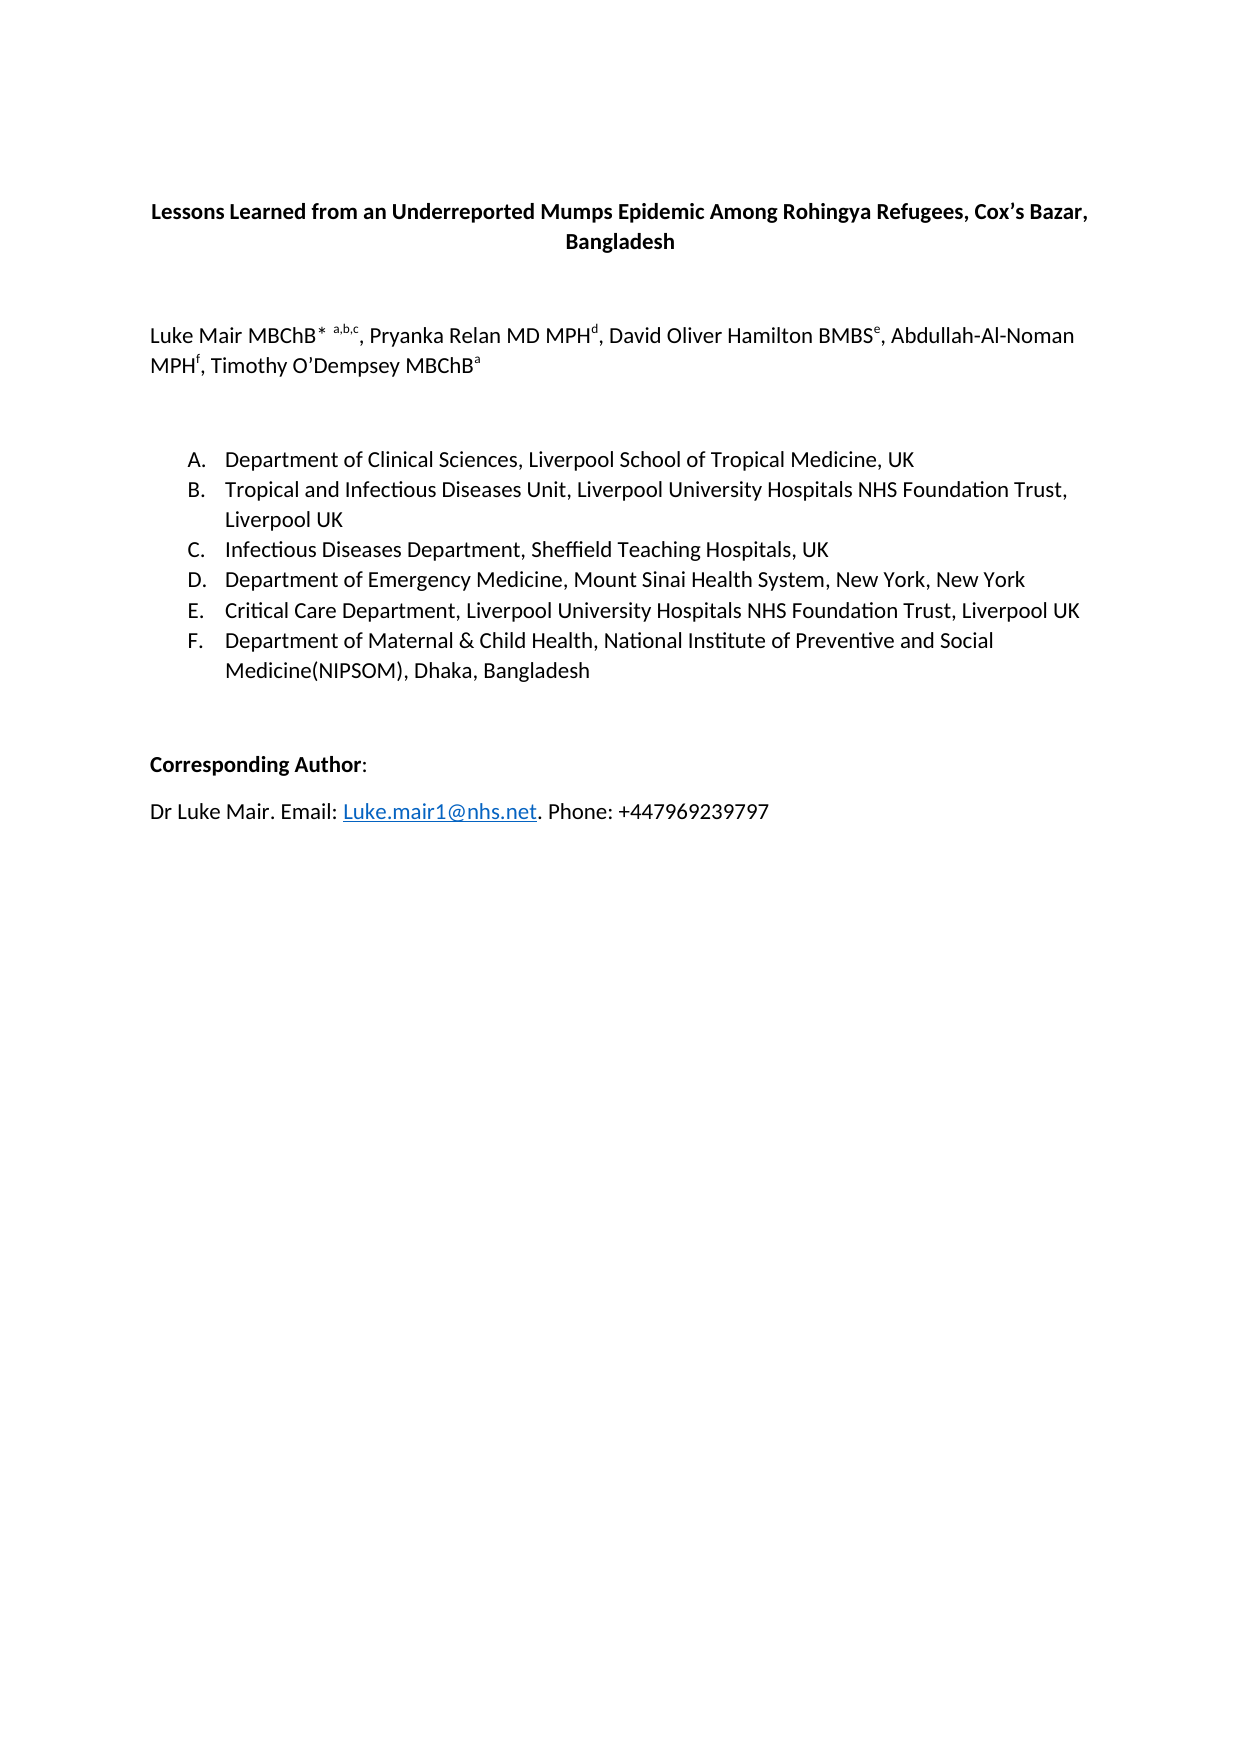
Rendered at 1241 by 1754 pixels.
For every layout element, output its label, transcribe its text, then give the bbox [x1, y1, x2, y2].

list Tropical and Infectious Diseases Unit, Liverpool University Hospitals NHS Foundation Trust, Liverpool UK [187, 475, 1090, 533]
text Corresponding Author: [150, 750, 1090, 778]
text Luke Mair MBChB* a,b,c, Pryanka Relan MD MPHd, David Oliver Hamilton BMBSe, Abdullah-Al-Noman MPHf, Timothy O’Dempsey MBChBa [150, 321, 1090, 379]
list Department of Emergency Medicine, Mount Sinai Health System, New York, New York [187, 566, 1090, 594]
list Department of Clinical Sciences, Liverpool School of Tropical Medicine, UK [187, 445, 1090, 473]
text Dr Luke Mair. Email: Luke.mair1@nhs.net. Phone: +447969239797 [150, 797, 1090, 825]
text Lessons Learned from an Underreported Mumps Epidemic Among Rohingya Refugees, Cox’s Bazar, Bangladesh [150, 197, 1090, 255]
list Critical Care Department, Liverpool University Hospitals NHS Foundation Trust, Liverpool UK [187, 596, 1090, 624]
list Infectious Diseases Department, Sheffield Teaching Hospitals, UK [187, 535, 1090, 563]
list Department of Maternal & Child Health, National Institute of Preventive and Social Medicine(NIPSOM), Dhaka, Bangladesh [187, 626, 1090, 684]
